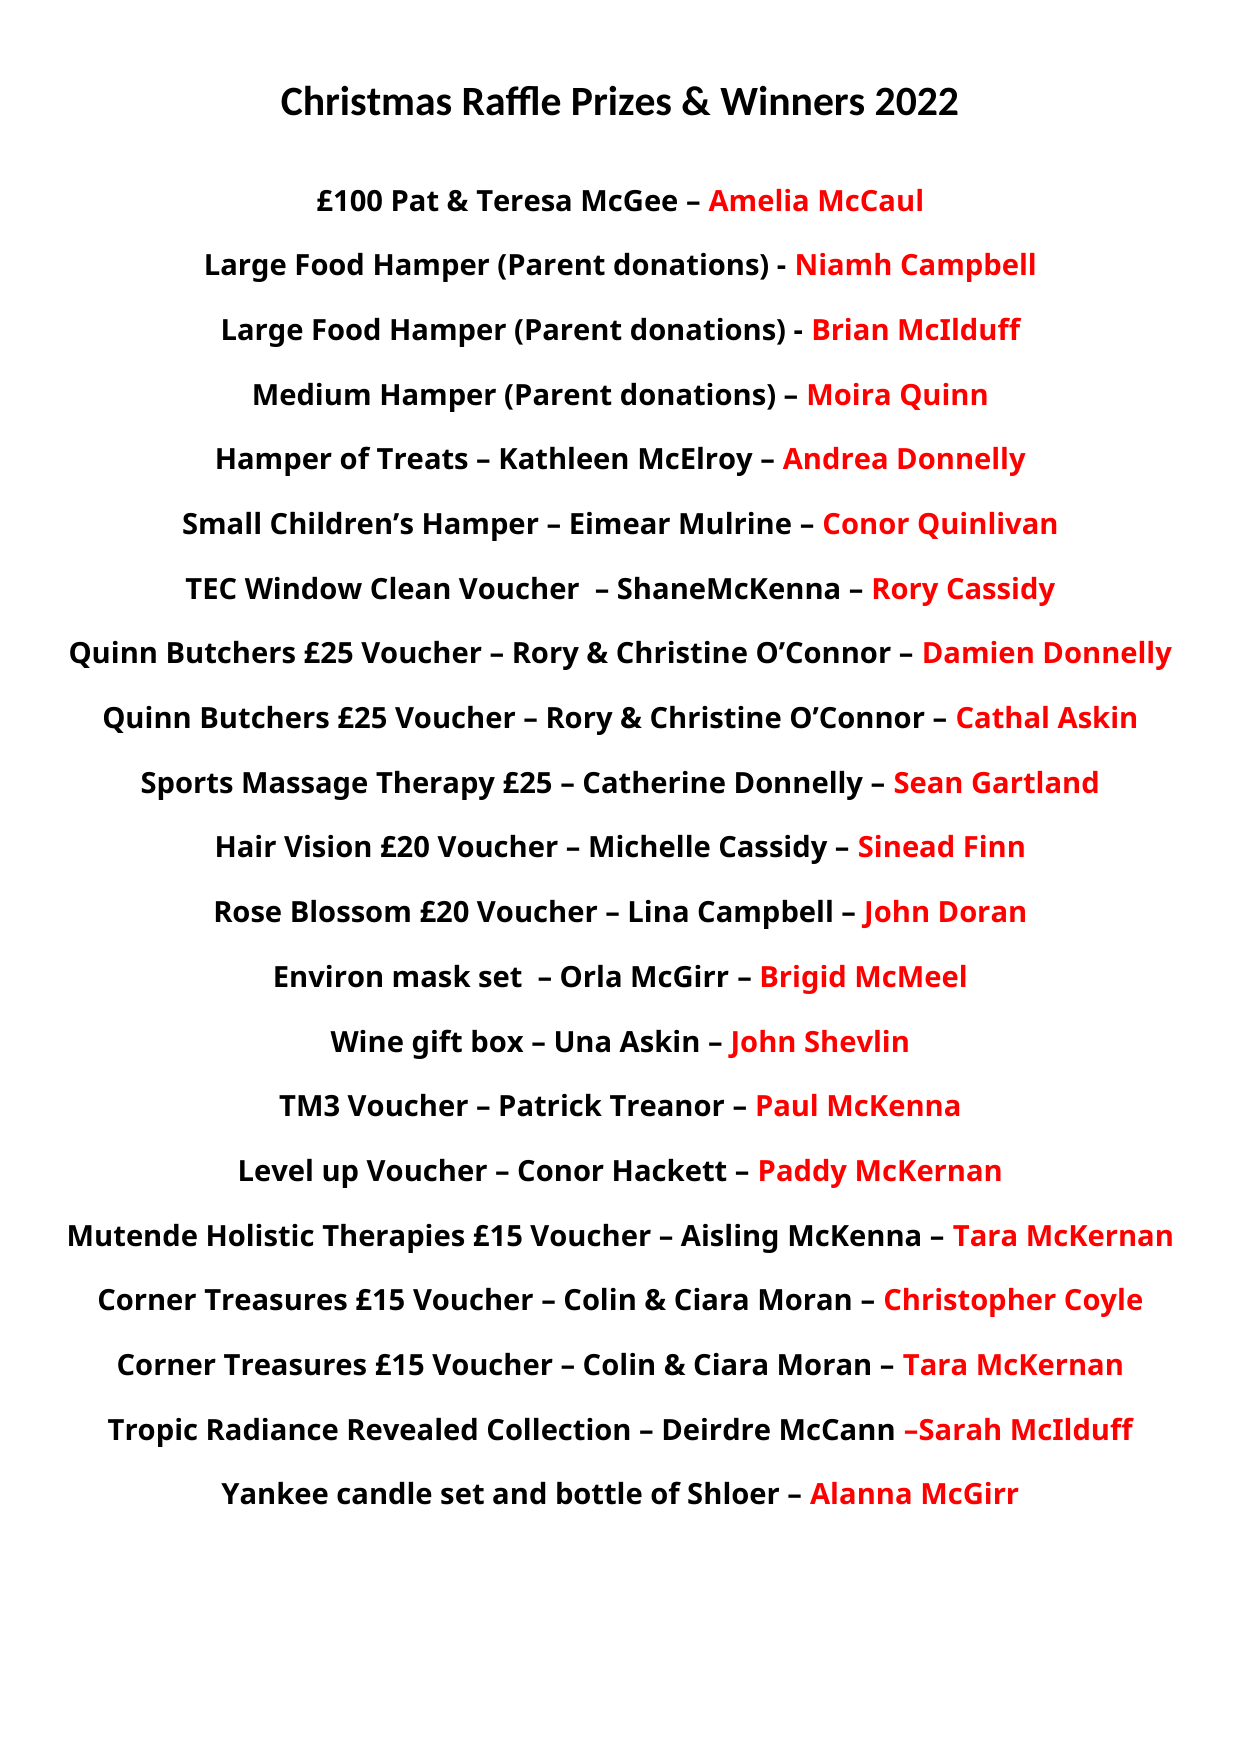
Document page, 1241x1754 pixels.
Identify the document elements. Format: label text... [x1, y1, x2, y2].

text Large Food Hamper (Parent donations) - Niamh Campbell [59, 244, 1181, 284]
text Rose Blossom £20 Voucher – Lina Campbell – John Doran [59, 891, 1181, 931]
text Tropic Radiance Revealed Collection – Deirdre McCann –Sarah McIlduff [59, 1409, 1181, 1449]
text Small Children’s Hamper – Eimear Mulrine – Conor Quinlivan [59, 503, 1181, 543]
text Hair Vision £20 Voucher – Michelle Cassidy – Sinead Finn [59, 827, 1181, 866]
text Mutende Holistic Therapies £15 Voucher – Aisling McKenna – Tara McKernan [59, 1215, 1181, 1254]
text TEC Window Clean Voucher – ShaneMcKenna – Rory Cassidy [59, 568, 1181, 608]
text Wine gift box – Una Askin – John Shevlin [59, 1021, 1181, 1061]
text TM3 Voucher – Patrick Treanor – Paul McKenna [59, 1086, 1181, 1125]
text Level up Voucher – Conor Hackett – Paddy McKernan [59, 1150, 1181, 1190]
text Sports Massage Therapy £25 – Catherine Donnelly – Sean Gartland [59, 762, 1181, 802]
text Large Food Hamper (Parent donations) - Brian McIlduff [59, 309, 1181, 349]
text Quinn Butchers £25 Voucher – Rory & Christine O’Connor – Damien Donnelly [59, 633, 1181, 672]
text Medium Hamper (Parent donations) – Moira Quinn [59, 374, 1181, 414]
text £100 Pat & Teresa McGee – Amelia McCaul [59, 180, 1181, 219]
text Corner Treasures £15 Voucher – Colin & Ciara Moran – Christopher Coyle [59, 1279, 1181, 1319]
text Environ mask set – Orla McGirr – Brigid McMeel [59, 956, 1181, 996]
text Quinn Butchers £25 Voucher – Rory & Christine O’Connor – Cathal Askin [59, 697, 1181, 737]
text Hamper of Treats – Kathleen McElroy – Andrea Donnelly [59, 439, 1181, 478]
text Yankee candle set and bottle of Shloer – Alanna McGirr [59, 1474, 1181, 1513]
text Corner Treasures £15 Voucher – Colin & Ciara Moran – Tara McKernan [59, 1344, 1181, 1384]
text Christmas Raffle Prizes & Winners 2022 [59, 75, 1181, 126]
